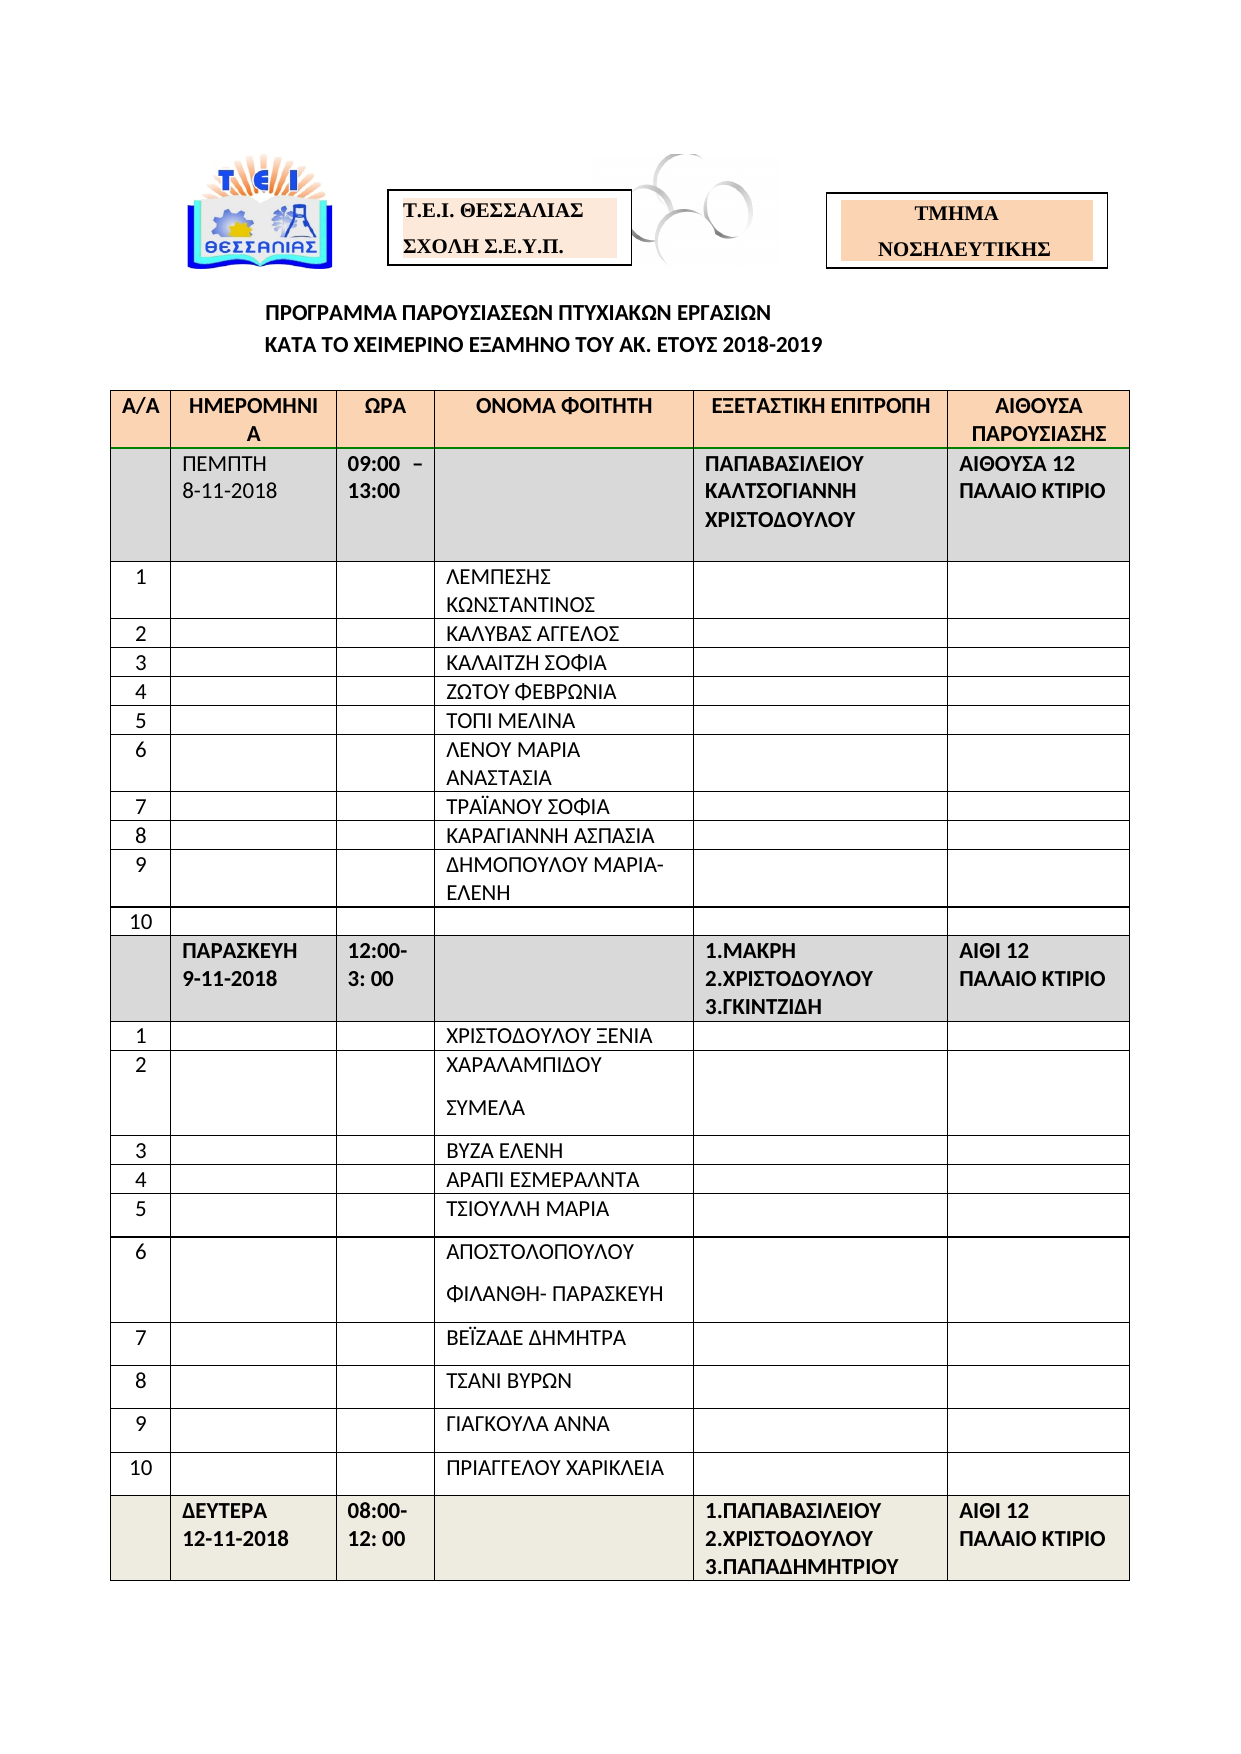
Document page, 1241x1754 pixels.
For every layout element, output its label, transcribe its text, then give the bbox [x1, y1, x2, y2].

table_cell [337, 1051, 434, 1135]
table_cell [435, 1496, 693, 1580]
table_cell [694, 648, 947, 676]
table_cell [337, 648, 434, 676]
table_header ΕΞΕΤΑΣΤΙΚΗ ΕΠΙΤΡΟΠΗ [694, 391, 947, 447]
table_cell ΧΑΡΑΛΑΜΠΙΔΟΥ ΣΥΜΕΛΑ [435, 1051, 693, 1135]
table_cell [337, 1194, 434, 1236]
table_cell [694, 1238, 947, 1322]
table_cell [948, 562, 1129, 618]
table_cell [171, 562, 336, 618]
table_cell 10 [111, 1453, 170, 1495]
table_cell [948, 1366, 1129, 1408]
table_cell ΒΕΪΖΑΔΕ ΔΗΜΗΤΡΑ [435, 1323, 693, 1365]
table_cell 12:00-3: 00 [337, 936, 434, 1021]
table_cell 9 [111, 1409, 170, 1452]
table_cell [171, 792, 336, 820]
table_cell [171, 1194, 336, 1236]
table_cell ΒΥΖΑ ΕΛΕΝΗ [435, 1136, 693, 1164]
table_cell 7 [111, 792, 170, 820]
table_cell [948, 792, 1129, 820]
table_cell [171, 1136, 336, 1164]
table_cell [337, 562, 434, 618]
table_cell ΔΗΜΟΠΟΥΛΟΥ ΜΑΡΙΑ-ΕΛΕΝΗ [435, 850, 693, 906]
table_cell [337, 1022, 434, 1049]
table_cell [694, 821, 947, 849]
table_cell ΓΙΑΓΚΟΥΛΑ ΑΝΝΑ [435, 1409, 693, 1452]
table_cell 9 [111, 850, 170, 906]
table_cell 08:00-12: 00 [337, 1496, 434, 1580]
table_cell 2 [111, 619, 170, 647]
table_cell [171, 1323, 336, 1365]
table_cell [337, 821, 434, 849]
table_cell 2 [111, 1051, 170, 1135]
table_header ΗΜΕΡΟΜΗΝΙΑ [171, 391, 336, 447]
table_cell [435, 908, 693, 935]
table_cell [171, 1165, 336, 1193]
table_cell [171, 1366, 336, 1408]
table_cell [337, 1136, 434, 1164]
table_cell ΠΡΙΑΓΓΕΛΟΥ ΧΑΡΙΚΛΕΙΑ [435, 1453, 693, 1495]
table_cell [337, 735, 434, 791]
table_cell [171, 619, 336, 647]
table_cell [948, 908, 1129, 935]
table_cell [171, 706, 336, 734]
table_cell 1 [111, 1022, 170, 1049]
table_cell [111, 449, 170, 561]
table_cell ΑΙΘΙ 12 ΠΑΛΑΙΟ ΚΤΙΡΙΟ [948, 1496, 1129, 1580]
table_cell 8 [111, 1366, 170, 1408]
table_cell [948, 1022, 1129, 1049]
table_cell ΛΕΝΟΥ ΜΑΡΙΑ ΑΝΑΣΤΑΣΙΑ [435, 735, 693, 791]
table_cell [171, 1453, 336, 1495]
table_cell [948, 850, 1129, 906]
table_cell 6 [111, 1238, 170, 1322]
table_cell ΖΩΤΟΥ ΦΕΒΡΩΝΙΑ [435, 677, 693, 705]
table_cell [948, 648, 1129, 676]
table_cell ΛΕΜΠΕΣΗΣ ΚΩΝΣΤΑΝΤΙΝΟΣ [435, 562, 693, 618]
table_cell [694, 1194, 947, 1236]
table_cell [694, 1323, 947, 1365]
table_cell [171, 850, 336, 906]
table_cell 3 [111, 1136, 170, 1164]
table_cell 3 [111, 648, 170, 676]
table_cell [948, 1409, 1129, 1452]
table_cell ΑΠΟΣΤΟΛΟΠΟΥΛΟΥ ΦΙΛΑΝΘΗ- ΠΑΡΑΣΚΕΥΗ [435, 1238, 693, 1322]
table_cell [694, 677, 947, 705]
table_cell [694, 908, 947, 935]
table_cell [171, 735, 336, 791]
table_cell 1.ΠΑΠΑΒΑΣΙΛΕΙΟΥ 2.ΧΡΙΣΤΟΔΟΥΛΟΥ 3.ΠΑΠΑΔΗΜΗΤΡΙΟΥ [694, 1496, 947, 1580]
table_cell [171, 677, 336, 705]
table_cell ΚΑΛΥΒΑΣ ΑΓΓΕΛΟΣ [435, 619, 693, 647]
table_cell [694, 1453, 947, 1495]
table_cell ΤΣΑΝΙ ΒΥΡΩΝ [435, 1366, 693, 1408]
table_cell 10 [111, 908, 170, 935]
table_cell [948, 1165, 1129, 1193]
table_cell [337, 1409, 434, 1452]
table_cell [948, 1051, 1129, 1135]
table_cell [948, 706, 1129, 734]
table_cell [694, 1051, 947, 1135]
table_cell [694, 706, 947, 734]
table_cell [337, 1238, 434, 1322]
table_cell ΚΑΡΑΓΙΑΝΝΗ ΑΣΠΑΣΙΑ [435, 821, 693, 849]
table_cell [694, 1409, 947, 1452]
table_cell ΑΙΘΙ 12 ΠΑΛΑΙΟ ΚΤΙΡΙΟ [948, 936, 1129, 1021]
table_cell ΤΣΙΟΥΛΛΗ ΜΑΡΙΑ [435, 1194, 693, 1236]
table_cell [694, 1366, 947, 1408]
table_cell [948, 619, 1129, 647]
text ΠΡΟΓΡΑΜΜΑ ΠΑΡΟΥΣΙΑΣΕΩΝ ΠΤΥΧΙΑΚΩΝ ΕΡΓΑΣΙΩΝ [187, 298, 1053, 326]
table_header ΩΡΑ [337, 391, 434, 447]
table_cell [948, 677, 1129, 705]
table_cell ΠΑΡΑΣΚΕΥΗ 9-11-2018 [171, 936, 336, 1021]
table_cell [694, 619, 947, 647]
table_cell [694, 562, 947, 618]
table_cell ΤΟΠΙ ΜΕΛΙΝΑ [435, 706, 693, 734]
table_cell ΚΑΛΑΙΤΖΗ ΣΟΦΙΑ [435, 648, 693, 676]
table_cell 5 [111, 1194, 170, 1236]
table_cell [337, 619, 434, 647]
table_cell 6 [111, 735, 170, 791]
table_cell [171, 821, 336, 849]
table_cell 7 [111, 1323, 170, 1365]
table_cell [435, 449, 693, 561]
table_cell 8 [111, 821, 170, 849]
table_cell [694, 792, 947, 820]
picture [187, 150, 333, 269]
table_cell [948, 735, 1129, 791]
table_cell [948, 1323, 1129, 1365]
table_cell [171, 1409, 336, 1452]
table_cell [948, 821, 1129, 849]
table_cell ΠΕΜΠΤΗ 8-11-2018 [171, 449, 336, 561]
table_header ΑΙΘΟΥΣΑ ΠΑΡΟΥΣΙΑΣΗΣ [948, 391, 1129, 447]
table_cell [948, 1194, 1129, 1236]
table_cell ΧΡΙΣΤΟΔΟΥΛΟΥ ΞΕΝΙΑ [435, 1022, 693, 1049]
table_cell [694, 735, 947, 791]
table_cell [171, 648, 336, 676]
table_cell [111, 1496, 170, 1580]
text ΚΑΤΑ ΤΟ ΧΕΙΜΕΡΙΝΟ ΕΞΑΜΗΝΟ ΤΟΥ ΑΚ. ΕΤΟΥΣ 2018-2019 [187, 330, 1053, 358]
table_cell [337, 677, 434, 705]
table_cell [948, 1136, 1129, 1164]
table_cell [171, 1022, 336, 1049]
table_cell 1 [111, 562, 170, 618]
table_header Α/Α [111, 391, 170, 447]
table_cell ΔΕΥΤΕΡΑ 12-11-2018 [171, 1496, 336, 1580]
table_cell [694, 850, 947, 906]
table_cell [111, 936, 170, 1021]
table_cell [171, 1238, 336, 1322]
table_cell [171, 1051, 336, 1135]
table_cell 09:00 – 13:00 [337, 449, 434, 561]
table_cell [337, 850, 434, 906]
table_header ΟΝΟΜΑ ΦΟΙΤΗΤΗ [435, 391, 693, 447]
table_cell 1.ΜΑΚΡΗ 2.ΧΡΙΣΤΟΔΟΥΛΟΥ 3.ΓΚΙΝΤΖΙΔΗ [694, 936, 947, 1021]
table_cell [337, 908, 434, 935]
table_cell [694, 1022, 947, 1049]
table_cell [337, 1323, 434, 1365]
table_cell 4 [111, 1165, 170, 1193]
table_cell ΑΡΑΠΙ ΕΣΜΕΡΑΛΝΤΑ [435, 1165, 693, 1193]
table_cell [948, 1453, 1129, 1495]
table_cell ΑΙΘΟΥΣΑ 12 ΠΑΛΑΙΟ ΚΤΙΡΙΟ [948, 449, 1129, 561]
table_cell [337, 1453, 434, 1495]
table_cell [337, 706, 434, 734]
table_cell [435, 936, 693, 1021]
table_cell [171, 908, 336, 935]
table_cell [694, 1165, 947, 1193]
table_cell [337, 1165, 434, 1193]
table_cell [337, 1366, 434, 1408]
table_cell ΠΑΠΑΒΑΣΙΛΕΙΟΥ ΚΑΛΤΣΟΓΙΑΝΝΗ ΧΡΙΣΤΟΔΟΥΛΟΥ [694, 449, 947, 561]
table_cell 4 [111, 677, 170, 705]
table_cell [337, 792, 434, 820]
table_cell [694, 1136, 947, 1164]
table_cell ΤΡΑΪΑΝΟΥ ΣΟΦΙΑ [435, 792, 693, 820]
table_cell [948, 1238, 1129, 1322]
table_cell 5 [111, 706, 170, 734]
